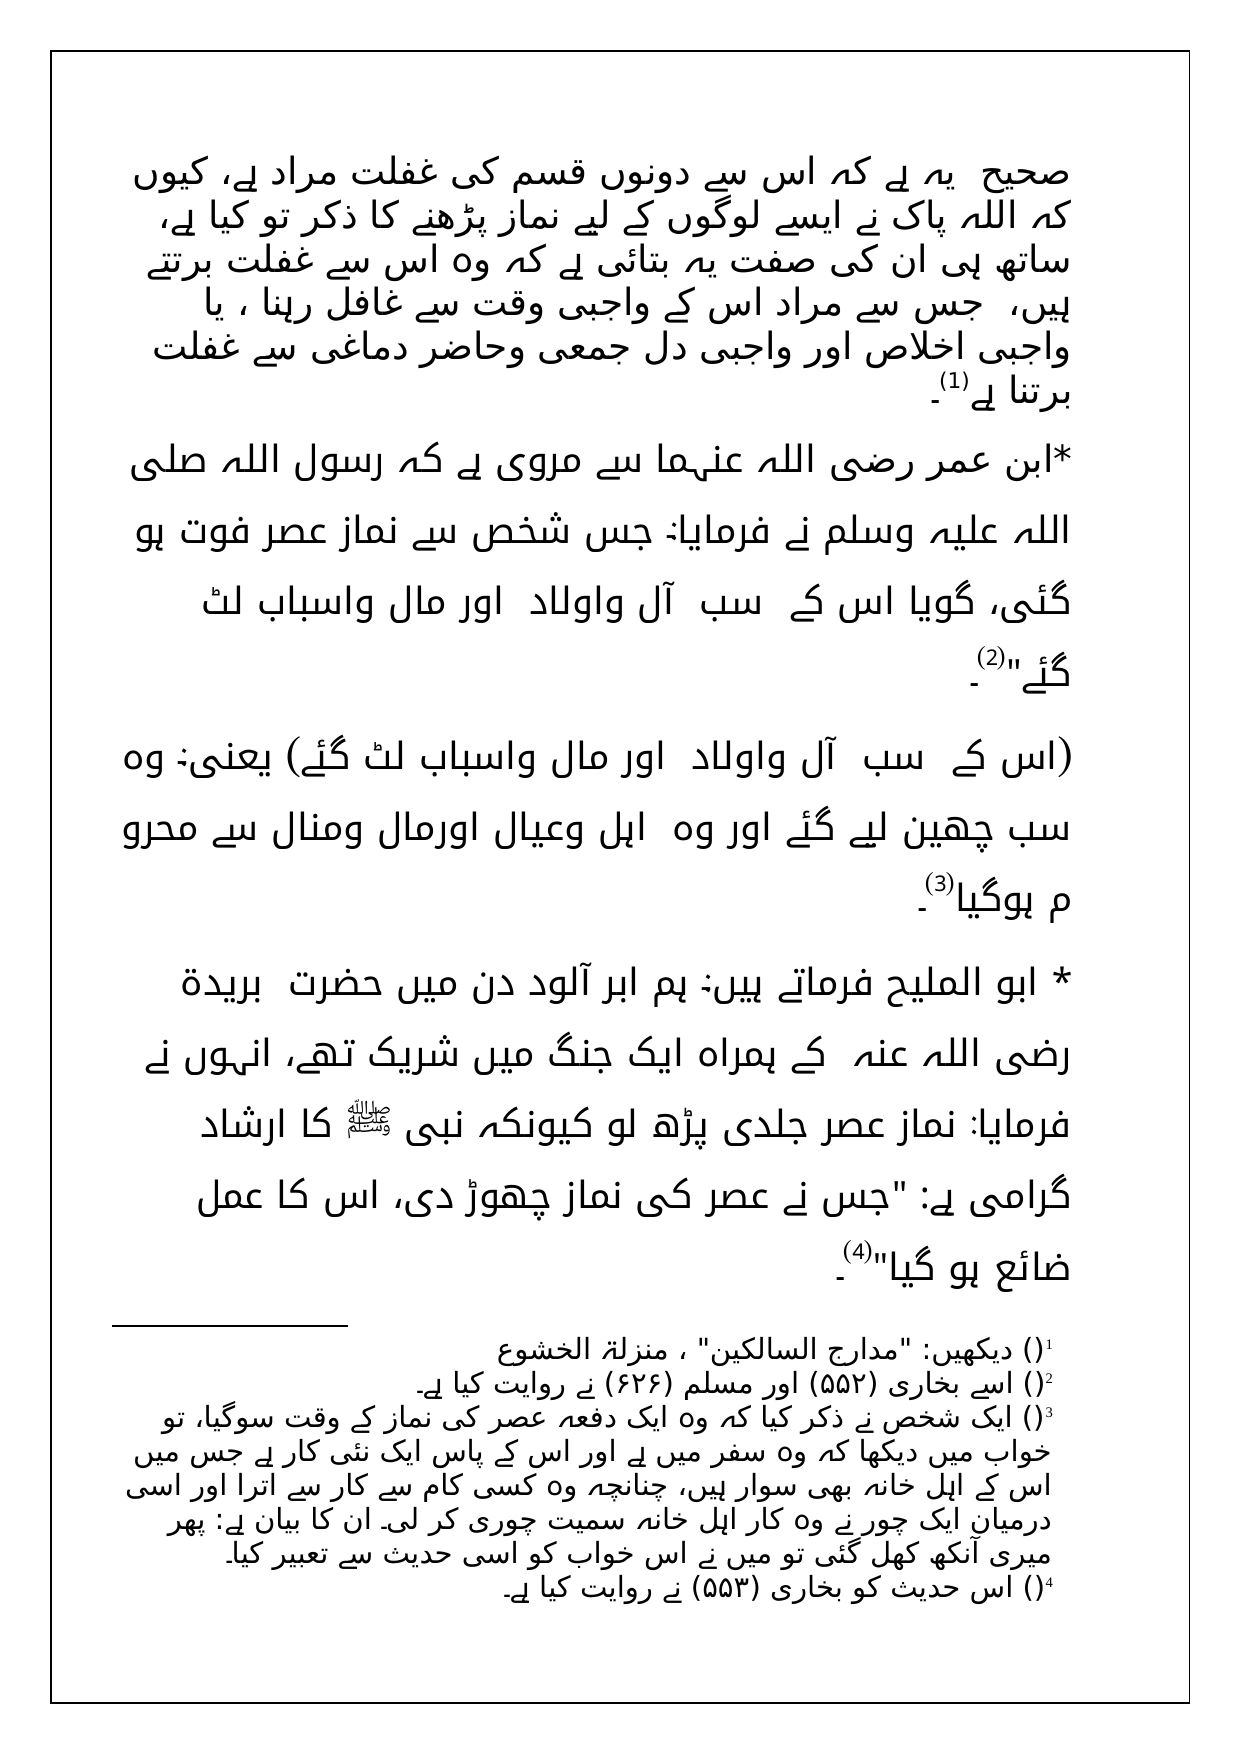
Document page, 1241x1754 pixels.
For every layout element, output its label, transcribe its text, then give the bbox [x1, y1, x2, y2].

text *ابن عمر رضی اللہ عنہما سے مروی ہے کہ رسول اللہ صلی اللہ علیہ وسلم نے فرمایا: جس شخص سے نماز عصر فوت ہو گئی، گویا اس کے سب آل واولاد اور مال واسباب لٹ گئے"()۔ [112, 424, 1072, 709]
text صحیح یہ ہے کہ اس سے دونوں قسم کی غفلت مراد ہے، کیوں کہ اللہ پاک نے ایسے لوگوں کے لیے نماز پڑھنے کا ذکر تو کیا ہے، ساتھ ہی ان کی صفت یہ بتائی ہے کہ وہ اس سے غفلت برتتے ہیں، جس سے مراد اس کے واجبی وقت سے غافل رہنا ، یا واجبی اخلاص اور واجبی دل جمعی وحاضر دماغی سے غفلت برتنا ہے()۔ [112, 150, 1072, 412]
text * ابو الملیح فرماتے ہیں: ہم ابر آلود دن میں حضرت بریدۃ رضی اللہ عنہ کے ہمراہ ایک جنگ میں شریک تھے، انہوں نے فرمایا: نماز عصر جلدی پڑھ لو کیونکہ نبی ﷺ کا ارشاد گرامی ہے: "جس نے عصر کی نماز چھوڑ دی، اس کا عمل ضائع ہو گیا"()۔ [112, 947, 1072, 1303]
text (اس کے سب آل واولاد اور مال واسباب لٹ گئے) یعنی: وہ سب چھین لیے گئے اور وہ اہل وعیال اورمال ومنال سے محرو م ہوگیا()۔ [112, 721, 1072, 935]
